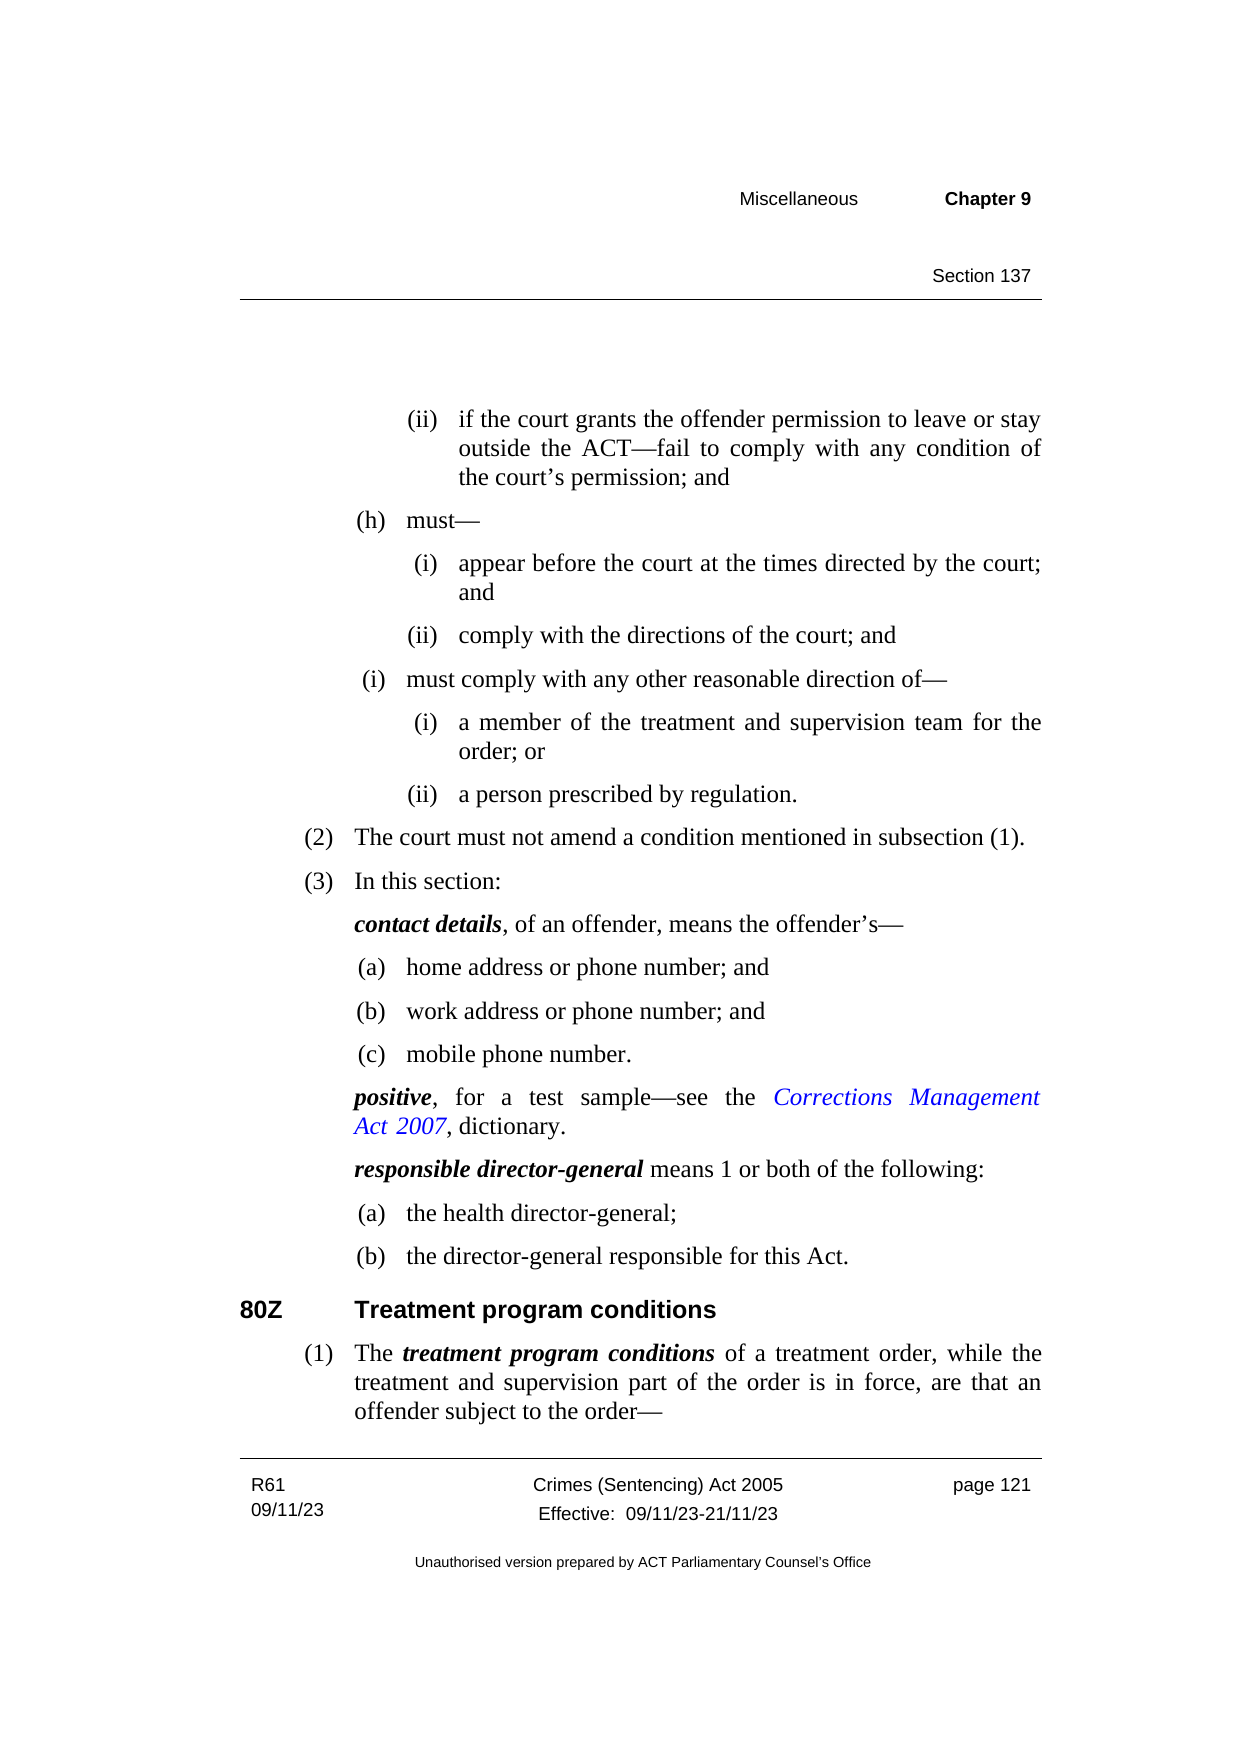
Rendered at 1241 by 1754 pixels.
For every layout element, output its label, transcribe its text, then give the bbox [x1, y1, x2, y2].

text (a) the health director-general; [239, 1198, 1042, 1227]
text (c) mobile phone number. [239, 1039, 1042, 1068]
text (b) work address or phone number; and [239, 996, 1042, 1024]
text (1) The treatment program conditions of a treatment order, while the treatment and supervision part of the order is in force, are that an offender subject to the order— [239, 1338, 1042, 1424]
text (i) a member of the treatment and supervision team for the order; or [239, 707, 1042, 764]
text (i) appear before the court at the times directed by the court; and [239, 548, 1042, 606]
text (ii) a person prescribed by regulation. [239, 779, 1042, 808]
text (a) home address or phone number; and [239, 952, 1042, 981]
text responsible director-general means 1 or both of the following: [354, 1154, 1042, 1183]
text (ii) if the court grants the offender permission to leave or stay outside the ACT—fail to comply with any condition of the court’s permission; and [239, 404, 1042, 490]
text positive, for a test sample—see the Corrections Management Act 2007, dictionary. [354, 1082, 1042, 1140]
text (ii) comply with the directions of the court; and [239, 620, 1042, 649]
text (2) The court must not amend a condition mentioned in subsection (1). [239, 822, 1042, 851]
text contact details, of an offender, means the offender’s— [354, 909, 1042, 938]
text (h) must— [239, 505, 1042, 534]
text 80Z Treatment program conditions [239, 1295, 1042, 1324]
text (b) the director-general responsible for this Act. [239, 1241, 1042, 1270]
text (3) In this section: [239, 866, 1042, 894]
text (i) must comply with any other reasonable direction of— [239, 664, 1042, 692]
